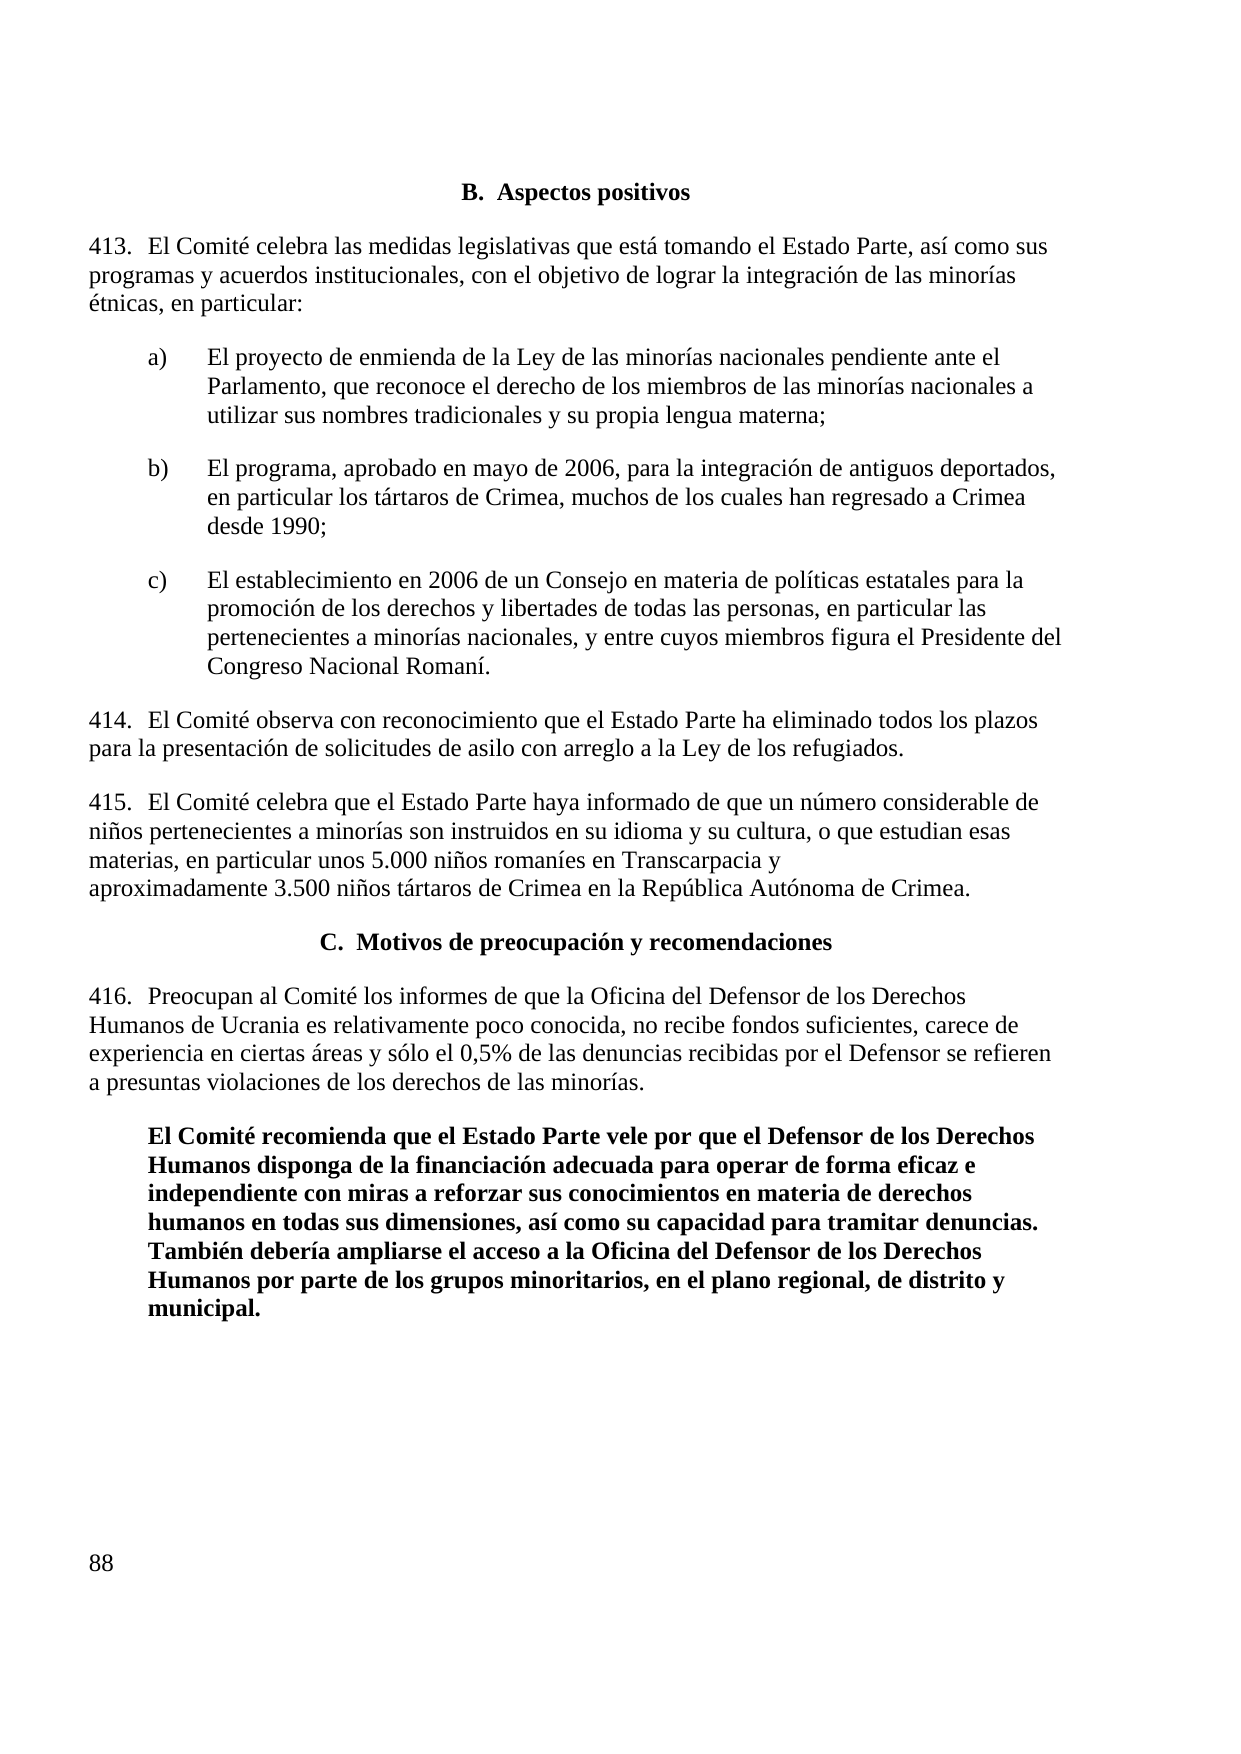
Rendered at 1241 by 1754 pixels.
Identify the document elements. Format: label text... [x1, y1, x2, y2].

text 415. El Comité celebra que el Estado Parte haya informado de que un número considerable de niños pertenecientes a minorías son instruidos en su idioma y su cultura, o que estudian esas materias, en particular unos 5.000 niños romaníes en Transcarpacia y aproximadamente 3.500 niños tártaros de Crimea en la República Autónoma de Crimea. [89, 787, 1063, 902]
text 416. Preocupan al Comité los informes de que la Oficina del Defensor de los Derechos Humanos de Ucrania es relativamente poco conocida, no recibe fondos suficientes, carece de experiencia en ciertas áreas y sólo el 0,5% de las denuncias recibidas por el Defensor se refieren a presuntas violaciones de los derechos de las minorías. [89, 981, 1063, 1096]
text 414. El Comité observa con reconocimiento que el Estado Parte ha eliminado todos los plazos para la presentación de solicitudes de asilo con arreglo a la Ley de los refugiados. [89, 705, 1063, 762]
text a) El proyecto de enmienda de la Ley de las minorías nacionales pendiente ante el Parlamento, que reconoce el derecho de los miembros de las minorías nacionales a utilizar sus nombres tradicionales y su propia lengua materna; [148, 342, 1063, 428]
text c) El establecimiento en 2006 de un Consejo en materia de políticas estatales para la promoción de los derechos y libertades de todas las personas, en particular las pertenecientes a minorías nacionales, y entre cuyos miembros figura el Presidente del Congreso Nacional Romaní. [148, 565, 1063, 680]
text El Comité recomienda que el Estado Parte vele por que el Defensor de los Derechos Humanos disponga de la financiación adecuada para operar de forma eficaz e independiente con miras a reforzar sus conocimientos en materia de derechos humanos en todas sus dimensiones, así como su capacidad para tramitar denuncias. También debería ampliarse el acceso a la Oficina del Defensor de los Derechos Humanos por parte de los grupos minoritarios, en el plano regional, de distrito y municipal. [148, 1121, 1063, 1322]
text B. Aspectos positivos [89, 177, 1063, 206]
text b) El programa, aprobado en mayo de 2006, para la integración de antiguos deportados, en particular los tártaros de Crimea, muchos de los cuales han regresado a Crimea desde 1990; [148, 453, 1063, 540]
text 413. El Comité celebra las medidas legislativas que está tomando el Estado Parte, así como sus programas y acuerdos institucionales, con el objetivo de lograr la integración de las minorías étnicas, en particular: [89, 231, 1063, 317]
subtitle C. Motivos de preocupación y recomendaciones [89, 927, 1063, 956]
